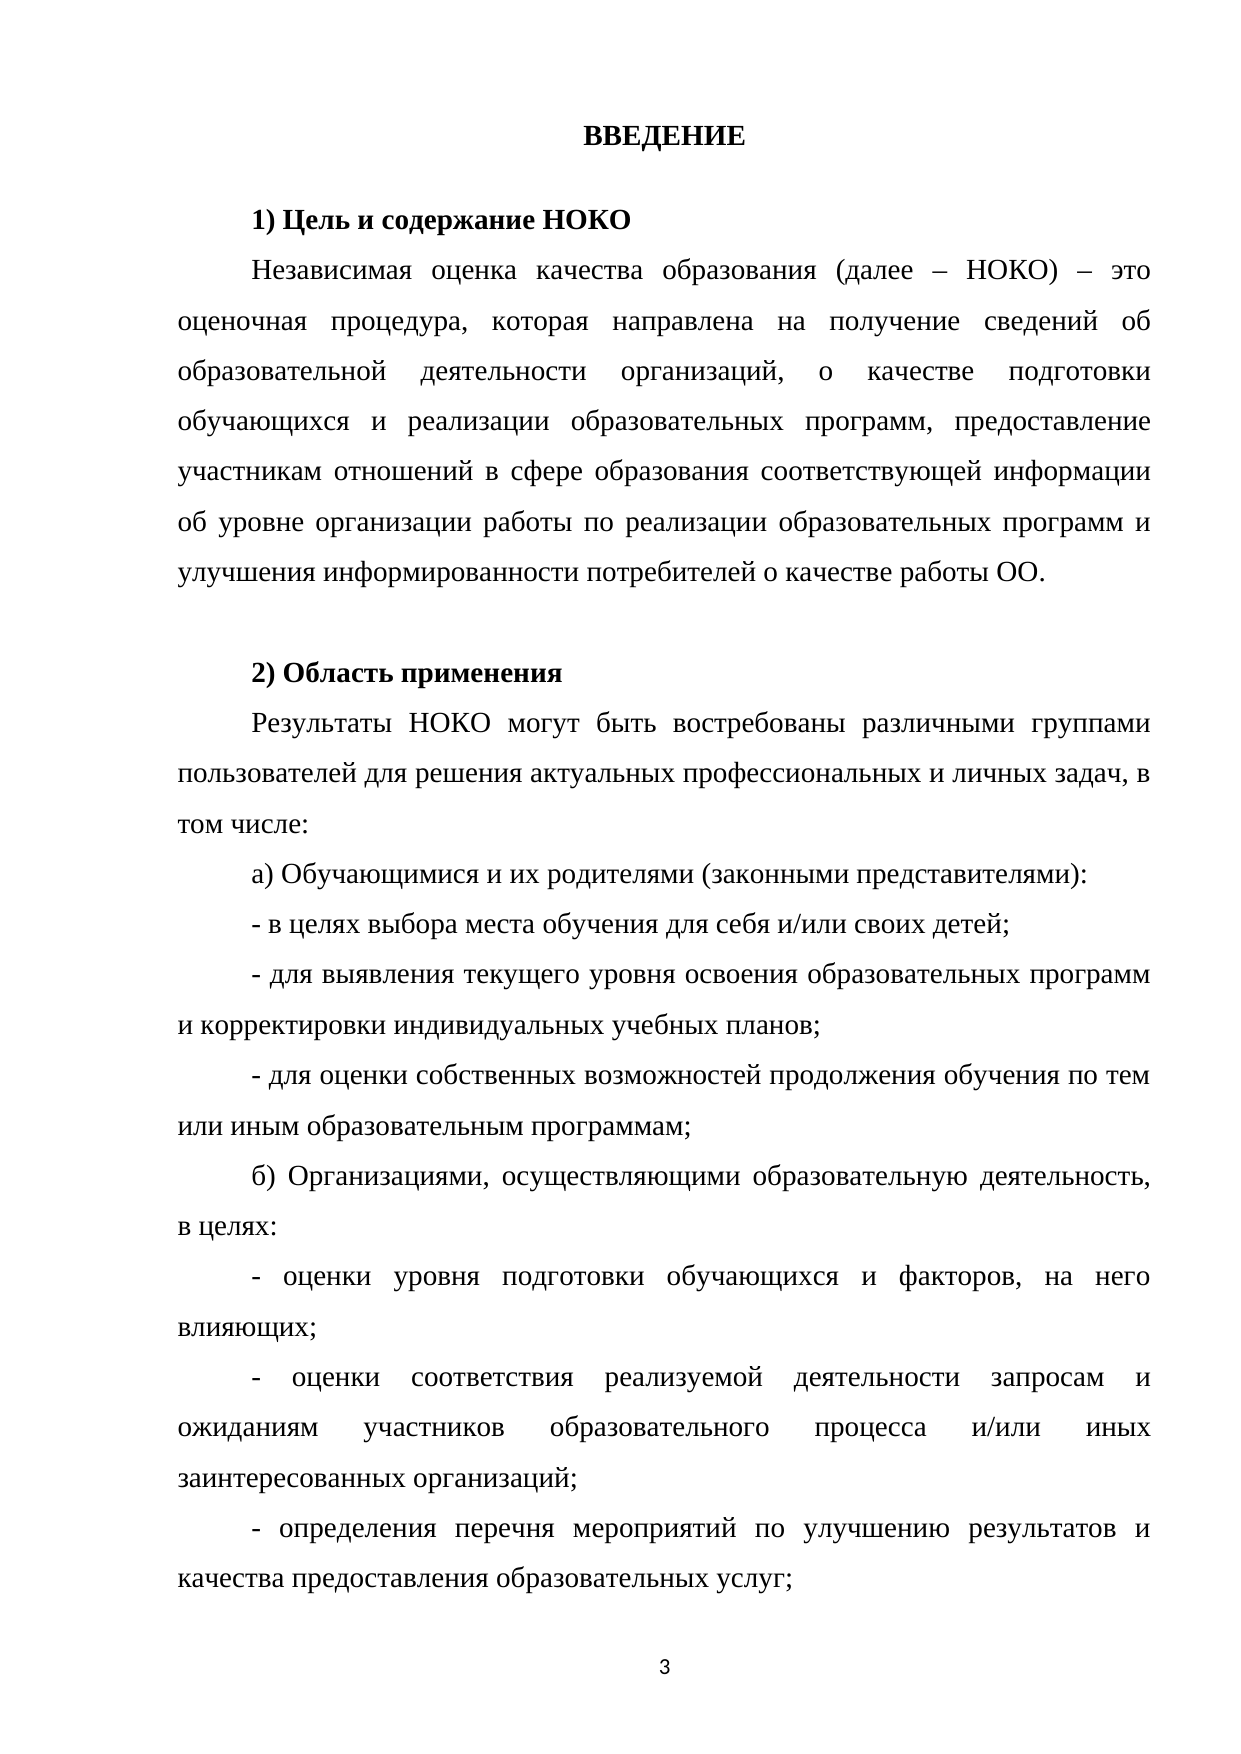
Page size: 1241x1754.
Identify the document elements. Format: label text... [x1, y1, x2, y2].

text - в целях выбора места обучения для себя и/или своих детей; [177, 906, 1152, 940]
text - оценки уровня подготовки обучающихся и факторов, на него влияющих; [177, 1258, 1152, 1342]
text Результаты НОКО могут быть востребованы различными группами пользователей для решения актуальных профессиональных и личных задач, в том числе: [177, 705, 1152, 839]
text - оценки соответствия реализуемой деятельности запросам и ожиданиям участников образовательного процесса и/или иных заинтересованных организаций; [177, 1359, 1152, 1493]
text - для выявления текущего уровня освоения образовательных программ и корректировки индивидуальных учебных планов; [177, 957, 1152, 1041]
text а) Обучающимися и их родителями (законными представителями): [177, 856, 1152, 889]
text - определения перечня мероприятий по улучшению результатов и качества предоставления образовательных услуг; [177, 1510, 1152, 1594]
text 1) Цель и содержание НОКО [177, 202, 1152, 236]
text Независимая оценка качества образования (далее – НОКО) – это оценочная процедура, которая направлена на получение сведений об образовательной деятельности организаций, о качестве подготовки обучающихся и реализации образовательных программ, предоставление участникам отношений в сфере образования соответствующей информации об уровне организации работы по реализации образовательных программ и улучшения информированности потребителей о качестве работы ОО. [177, 252, 1152, 588]
text б) Организациями, осуществляющими образовательную деятельность, в целях: [177, 1158, 1152, 1242]
text 2) Область применения [177, 655, 1152, 688]
subtitle ВВЕДЕНИЕ [177, 118, 1152, 152]
text - для оценки собственных возможностей продолжения обучения по тем или иным образовательным программам; [177, 1057, 1152, 1141]
